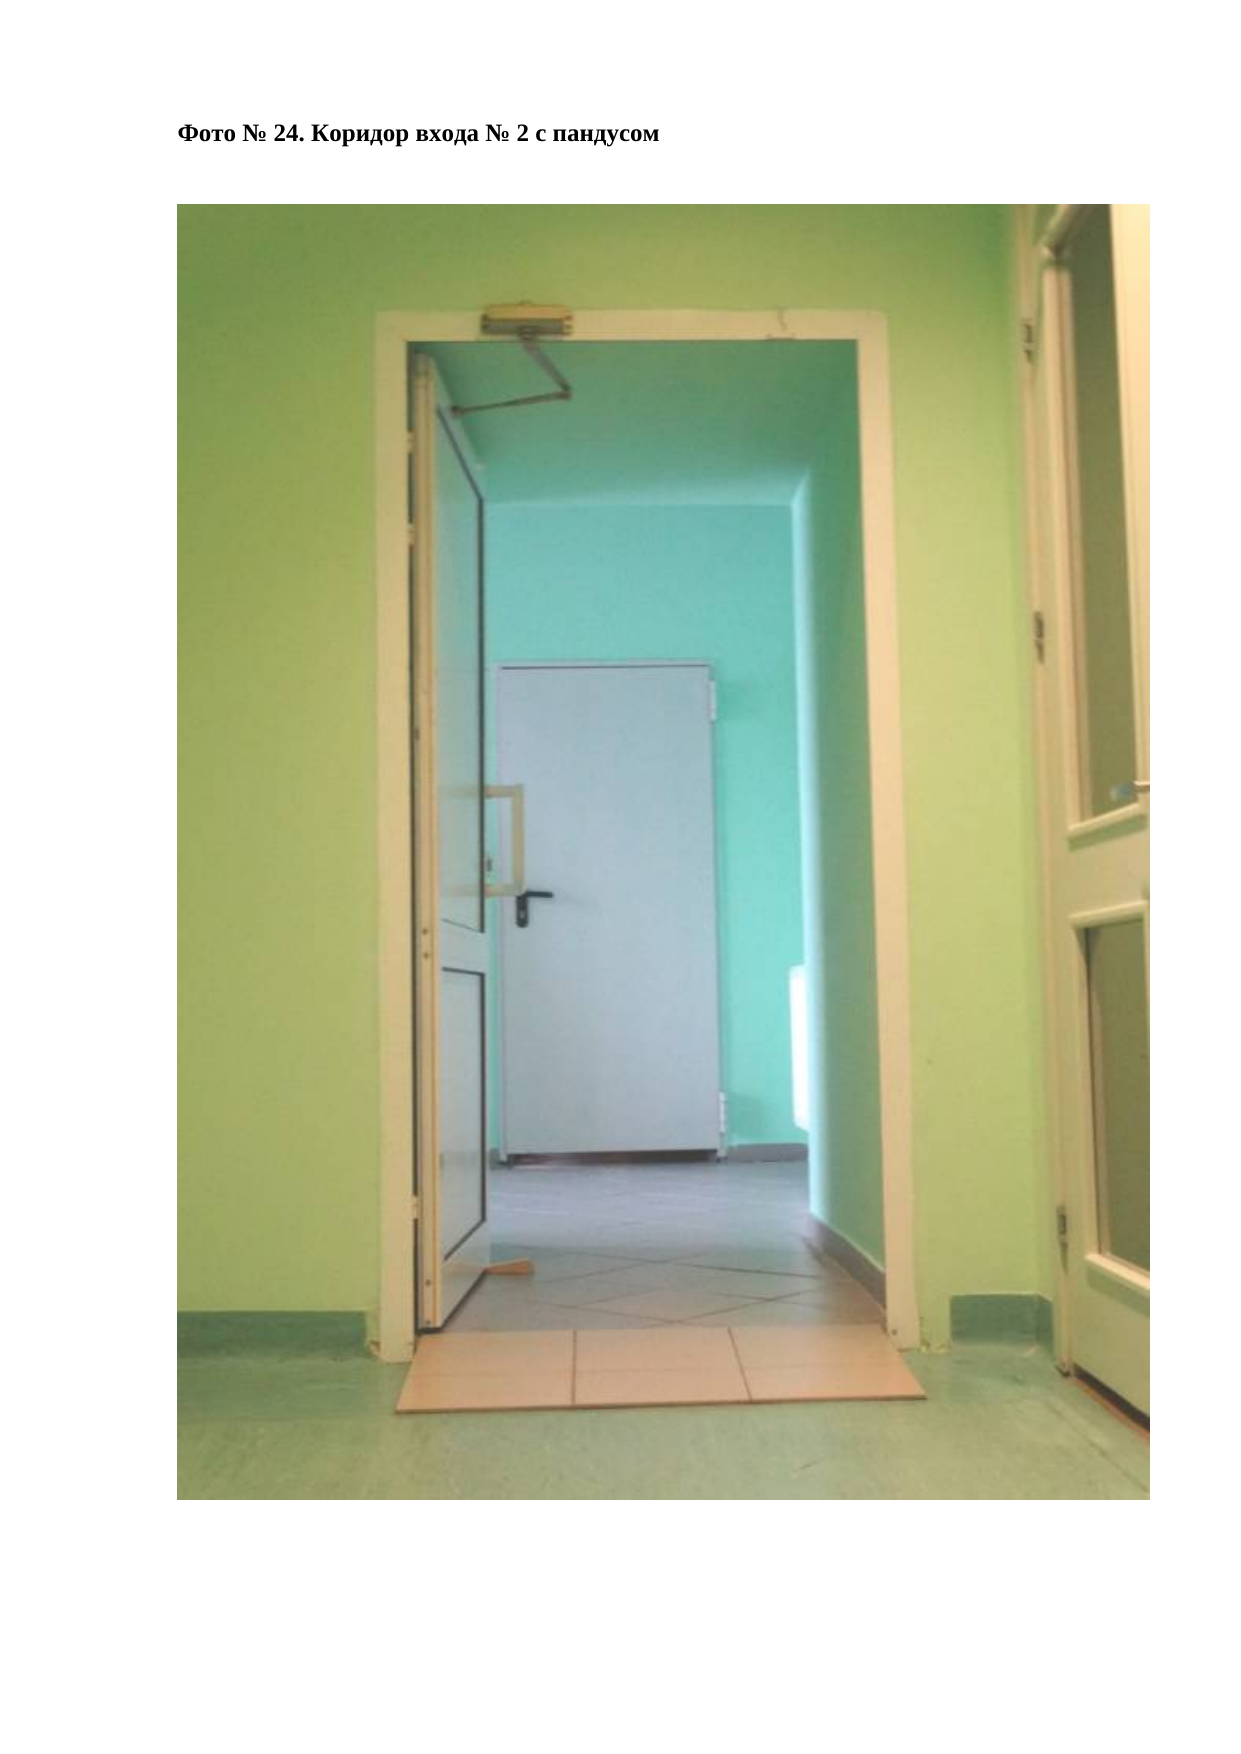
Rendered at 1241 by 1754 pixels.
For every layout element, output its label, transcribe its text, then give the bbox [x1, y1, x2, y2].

text Фото № 24. Коридор входа № 2 с пандусом [177, 118, 1122, 147]
picture [177, 204, 1150, 1500]
